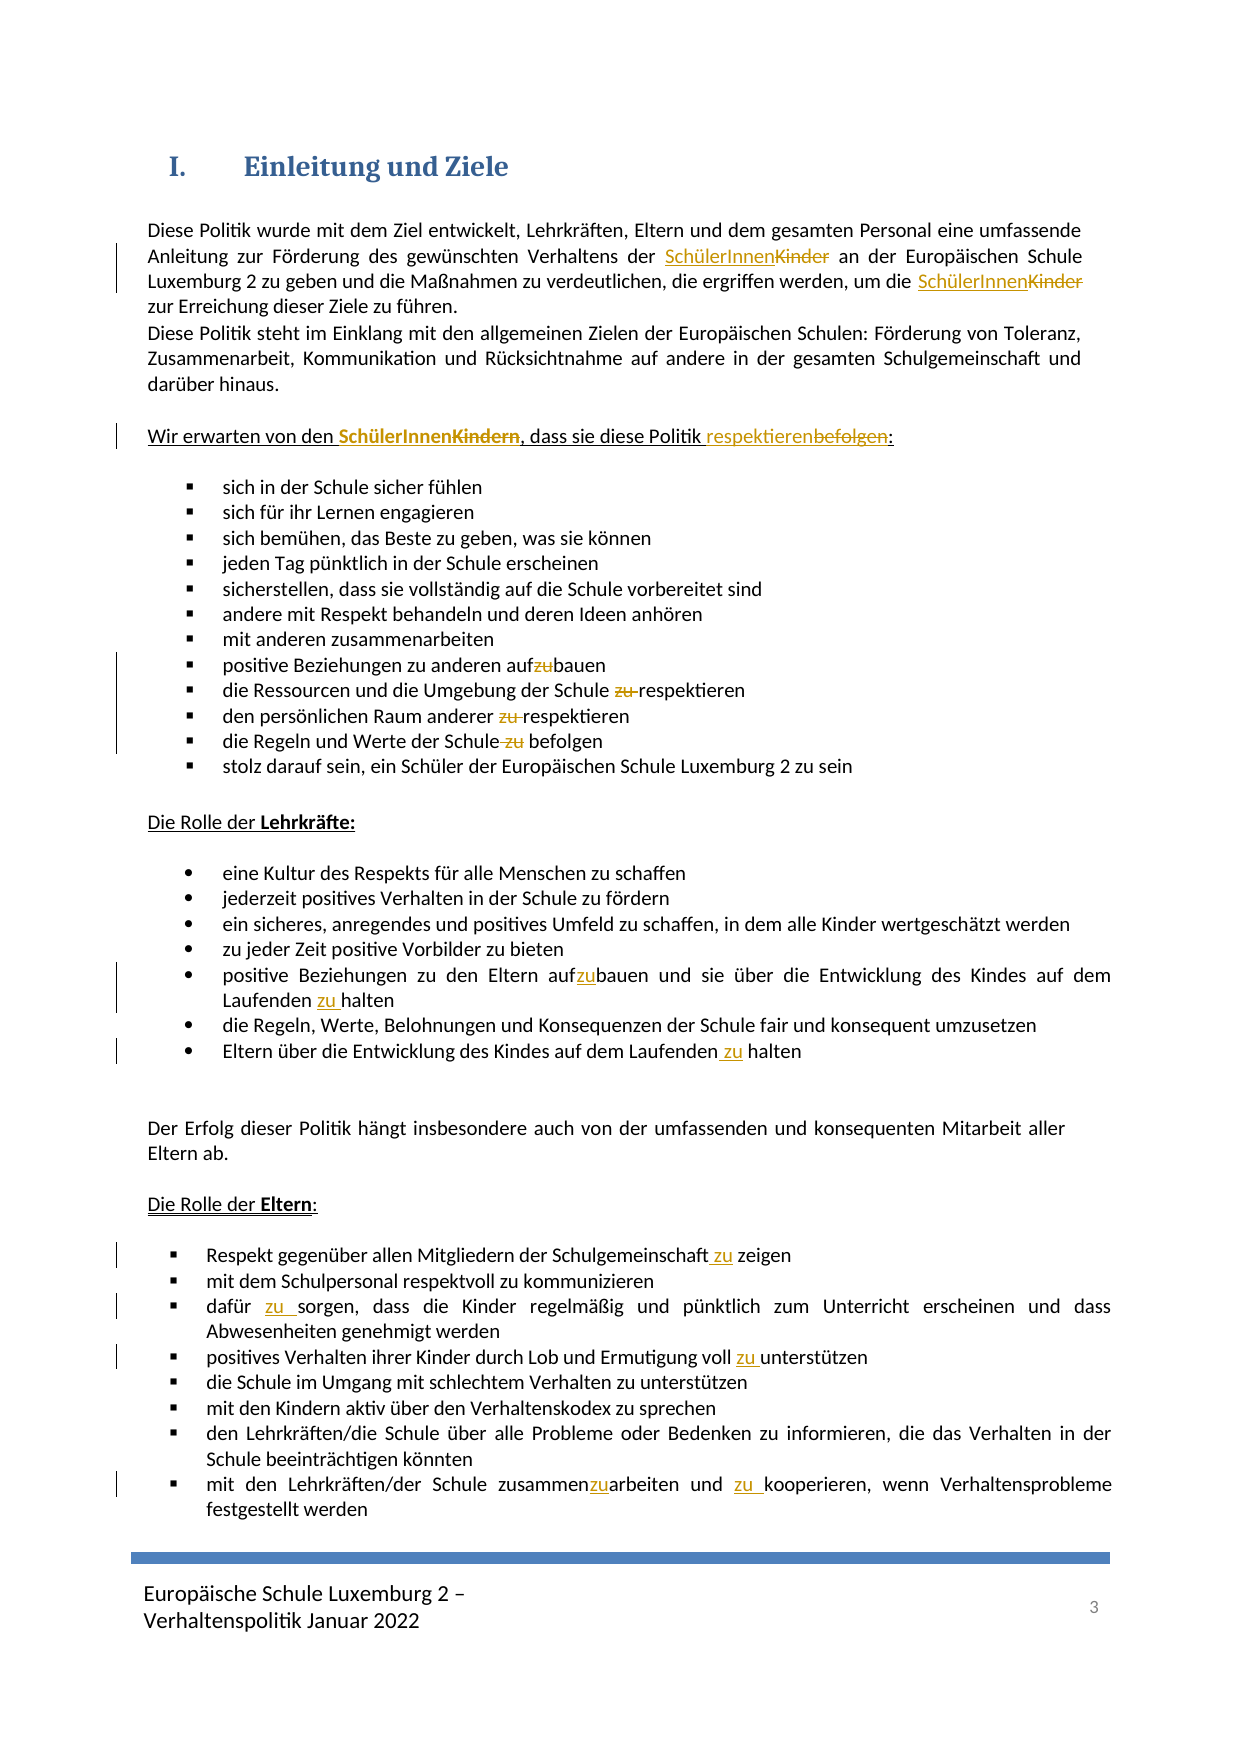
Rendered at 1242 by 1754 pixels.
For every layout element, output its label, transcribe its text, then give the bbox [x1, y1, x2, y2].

text Die Rolle der Eltern: [147, 1191, 1068, 1217]
list mit den Kindern aktiv über den Verhaltenskodex zu sprechen [169, 1395, 1112, 1420]
list Eltern über die Entwicklung des Kindes auf dem Laufenden halten [185, 1038, 1112, 1063]
text Diese Politik wurde mit dem Ziel entwickelt, Lehrkräften, Eltern und dem gesamten Personal eine umfassende Anleitung zur Förderung des gewünschten Verhaltens der an der Europäischen Schule Luxemburg 2 zu geben und die Maßnahmen zu verdeutlichen, die ergriffen werden, um die zur Erreichung dieser Ziele zu führen. [147, 218, 1082, 319]
list den Lehrkräften/die Schule über alle Probleme oder Bedenken zu informieren, die das Verhalten in der Schule beeinträchtigen könnten [169, 1420, 1112, 1471]
list sicherstellen, dass sie vollständig auf die Schule vorbereitet sind [185, 576, 1112, 601]
list zu jeder Zeit positive Vorbilder zu bieten [185, 936, 1112, 962]
list stolz darauf sein, ein Schüler der Europäischen Schule Luxemburg 2 zu sein [185, 754, 1112, 779]
text Die Rolle der Lehrkräfte: [147, 809, 1112, 835]
list sich für ihr Lernen engagieren [185, 499, 1112, 525]
subtitle Einleitung und Ziele [169, 150, 1110, 183]
list jederzeit positives Verhalten in der Schule zu fördern [185, 886, 1112, 911]
text Diese Politik steht im Einklang mit den allgemeinen Zielen der Europäischen Schulen: Förderung von Toleranz, Zusammenarbeit, Kommunikation und Rücksichtnahme auf andere in der gesamten Schulgemeinschaft und darüber hinaus. [147, 321, 1082, 396]
list mit den Lehrkräften/der Schule zusammenarbeiten und kooperieren, wenn Verhaltensprobleme festgestellt werden [169, 1471, 1112, 1522]
text Wir erwarten von den , dass sie diese Politik : [147, 423, 1112, 449]
list positive Beziehungen zu anderen aufbauen [185, 652, 1112, 677]
list dafür sorgen, dass die Kinder regelmäßig und pünktlich zum Unterricht erscheinen und dass Abwesenheiten genehmigt werden [169, 1293, 1112, 1344]
list mit anderen zusammenarbeiten [185, 627, 1112, 652]
list sich bemühen, das Beste zu geben, was sie können [185, 525, 1112, 550]
list mit dem Schulpersonal respektvoll zu kommunizieren [169, 1268, 1112, 1293]
list andere mit Respekt behandeln und deren Ideen anhören [185, 601, 1112, 627]
list jeden Tag pünktlich in der Schule erscheinen [185, 550, 1112, 576]
text Der Erfolg dieser Politik hängt insbesondere auch von der umfassenden und konsequenten Mitarbeit aller Eltern ab. [147, 1115, 1068, 1166]
list die Ressourcen und die Umgebung der Schule respektieren [185, 677, 1112, 703]
list Respekt gegenüber allen Mitgliedern der Schulgemeinschaft zeigen [169, 1242, 1112, 1268]
list eine Kultur des Respekts für alle Menschen zu schaffen [185, 860, 1112, 886]
list ein sicheres, anregendes und positives Umfeld zu schaffen, in dem alle Kinder wertgeschätzt werden [185, 911, 1112, 936]
list die Schule im Umgang mit schlechtem Verhalten zu unterstützen [169, 1369, 1112, 1395]
list sich in der Schule sicher fühlen [185, 474, 1112, 499]
list positive Beziehungen zu den Eltern aufbauen und sie über die Entwicklung des Kindes auf dem Laufenden halten [185, 962, 1112, 1013]
list die Regeln und Werte der Schule befolgen [185, 728, 1112, 754]
list positives Verhalten ihrer Kinder durch Lob und Ermutigung voll unterstützen [169, 1344, 1112, 1369]
list den persönlichen Raum anderer respektieren [185, 703, 1112, 728]
list die Regeln, Werte, Belohnungen und Konsequenzen der Schule fair und konsequent umzusetzen [185, 1013, 1112, 1038]
